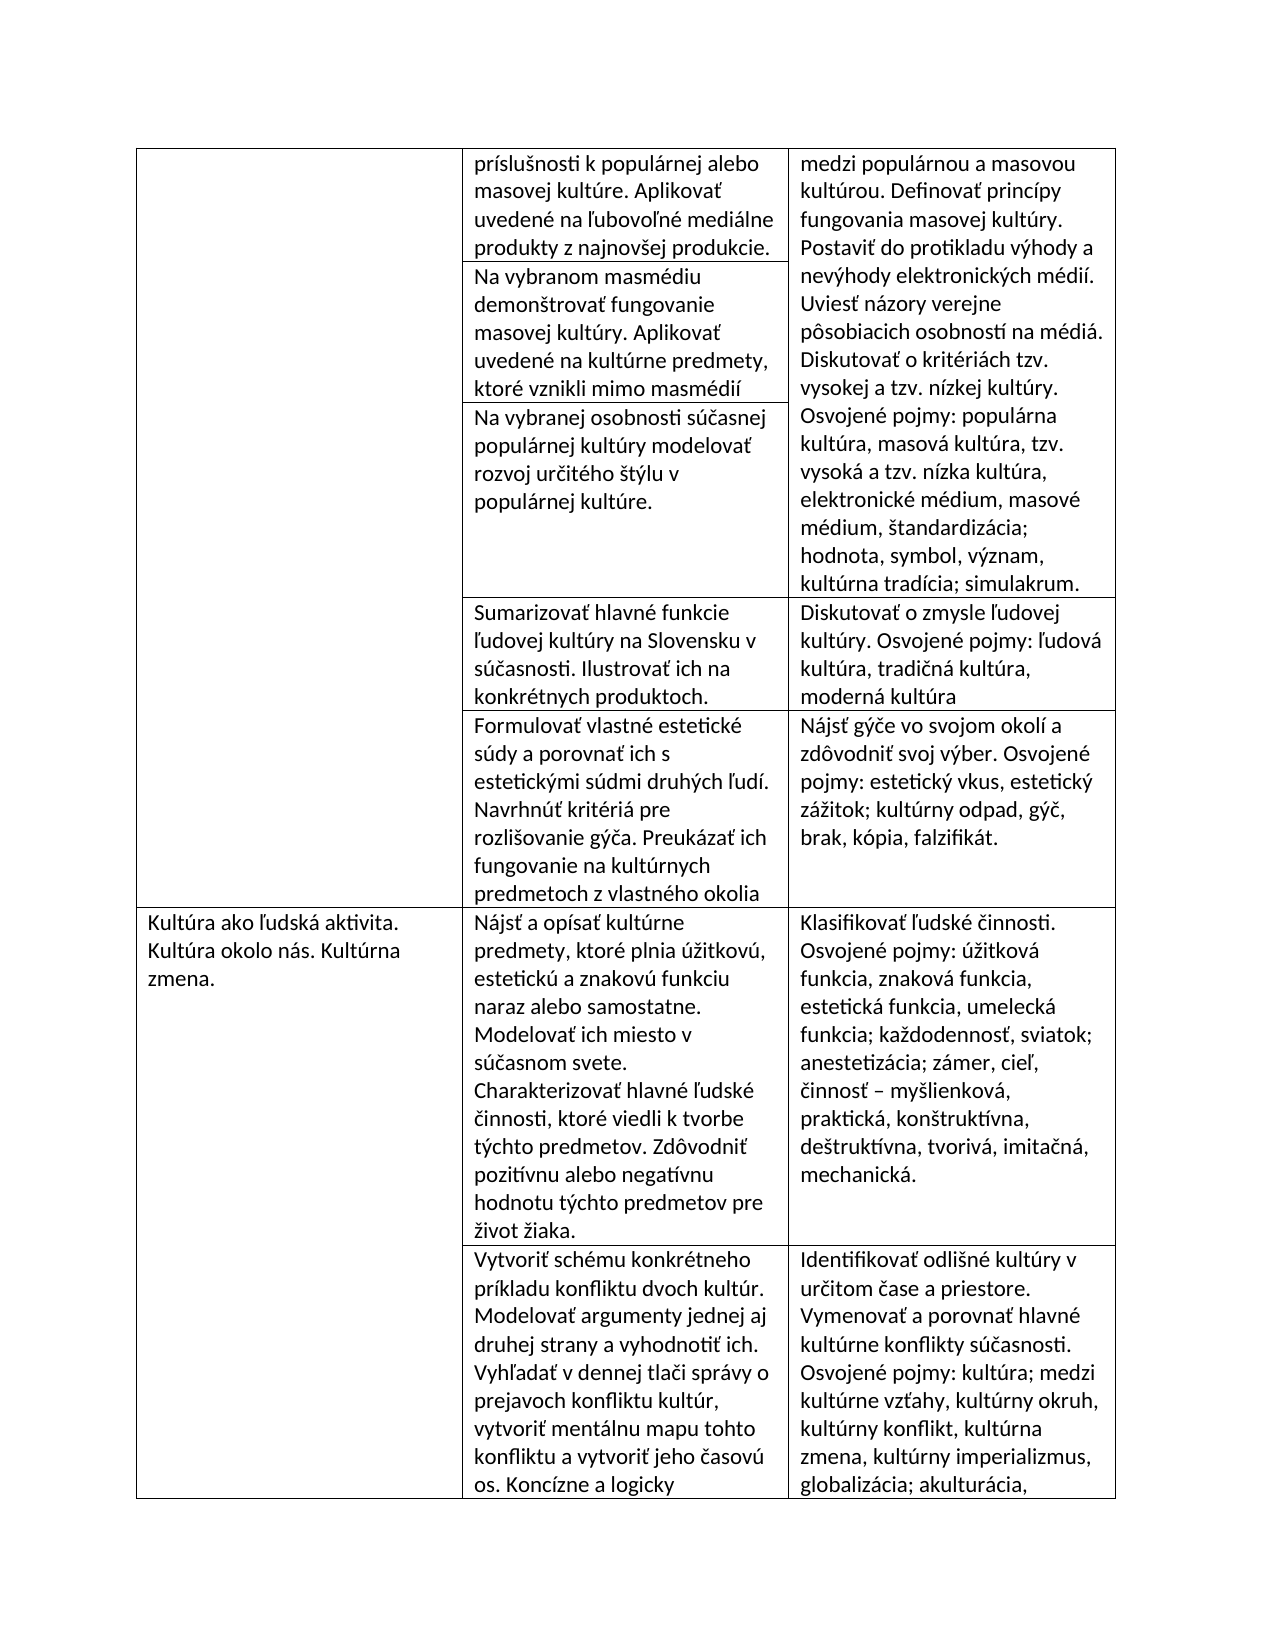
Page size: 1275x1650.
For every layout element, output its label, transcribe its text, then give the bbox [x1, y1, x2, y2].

table_cell Kultúra ako ľudská aktivita. Kultúra okolo nás. Kultúrna zmena. [137, 908, 462, 1498]
table_cell Klasifikovať ľudské činnosti. Osvojené pojmy: úžitková funkcia, znaková funkcia, estetická funkcia, umelecká funkcia; každodennosť, sviatok; anestetizácia; zámer, cieľ, činnosť – myšlienková, praktická, konštruktívna, deštruktívna, tvorivá, imitačná, mechanická. [789, 908, 1115, 1244]
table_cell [789, 149, 1115, 597]
table_cell Nájsť a opísať kultúrne predmety, ktoré plnia úžitkovú, estetickú a znakovú funkciu naraz alebo samostatne. Modelovať ich miesto v súčasnom svete. Charakterizovať hlavné ľudské činnosti, ktoré viedli k tvorbe týchto predmetov. Zdôvodniť pozitívnu alebo negatívnu hodnotu týchto predmetov pre život žiaka. [463, 908, 788, 1244]
table_cell Nájsť gýče vo svojom okolí a zdôvodniť svoj výber. Osvojené pojmy: estetický vkus, estetický zážitok; kultúrny odpad, gýč, brak, kópia, falzifikát. [789, 711, 1115, 907]
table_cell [789, 1246, 1115, 1498]
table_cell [463, 149, 788, 261]
table_cell Na vybranom masmédiu demonštrovať fungovanie masovej kultúry. Aplikovať uvedené na kultúrne predmety, ktoré vznikli mimo masmédií [463, 262, 788, 402]
table_cell Sumarizovať hlavné funkcie ľudovej kultúry na Slovensku v súčasnosti. Ilustrovať ich na konkrétnych produktoch. [463, 598, 788, 710]
table_cell Diskutovať o zmysle ľudovej kultúry. Osvojené pojmy: ľudová kultúra, tradičná kultúra, moderná kultúra [789, 598, 1115, 710]
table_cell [463, 1246, 788, 1498]
table_cell Formulovať vlastné estetické súdy a porovnať ich s estetickými súdmi druhých ľudí. Navrhnúť kritériá pre rozlišovanie gýča. Preukázať ich fungovanie na kultúrnych predmetoch z vlastného okolia [463, 711, 788, 907]
table_cell Na vybranej osobnosti súčasnej populárnej kultúry modelovať rozvoj určitého štýlu v populárnej kultúre. [463, 403, 788, 597]
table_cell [137, 149, 462, 907]
